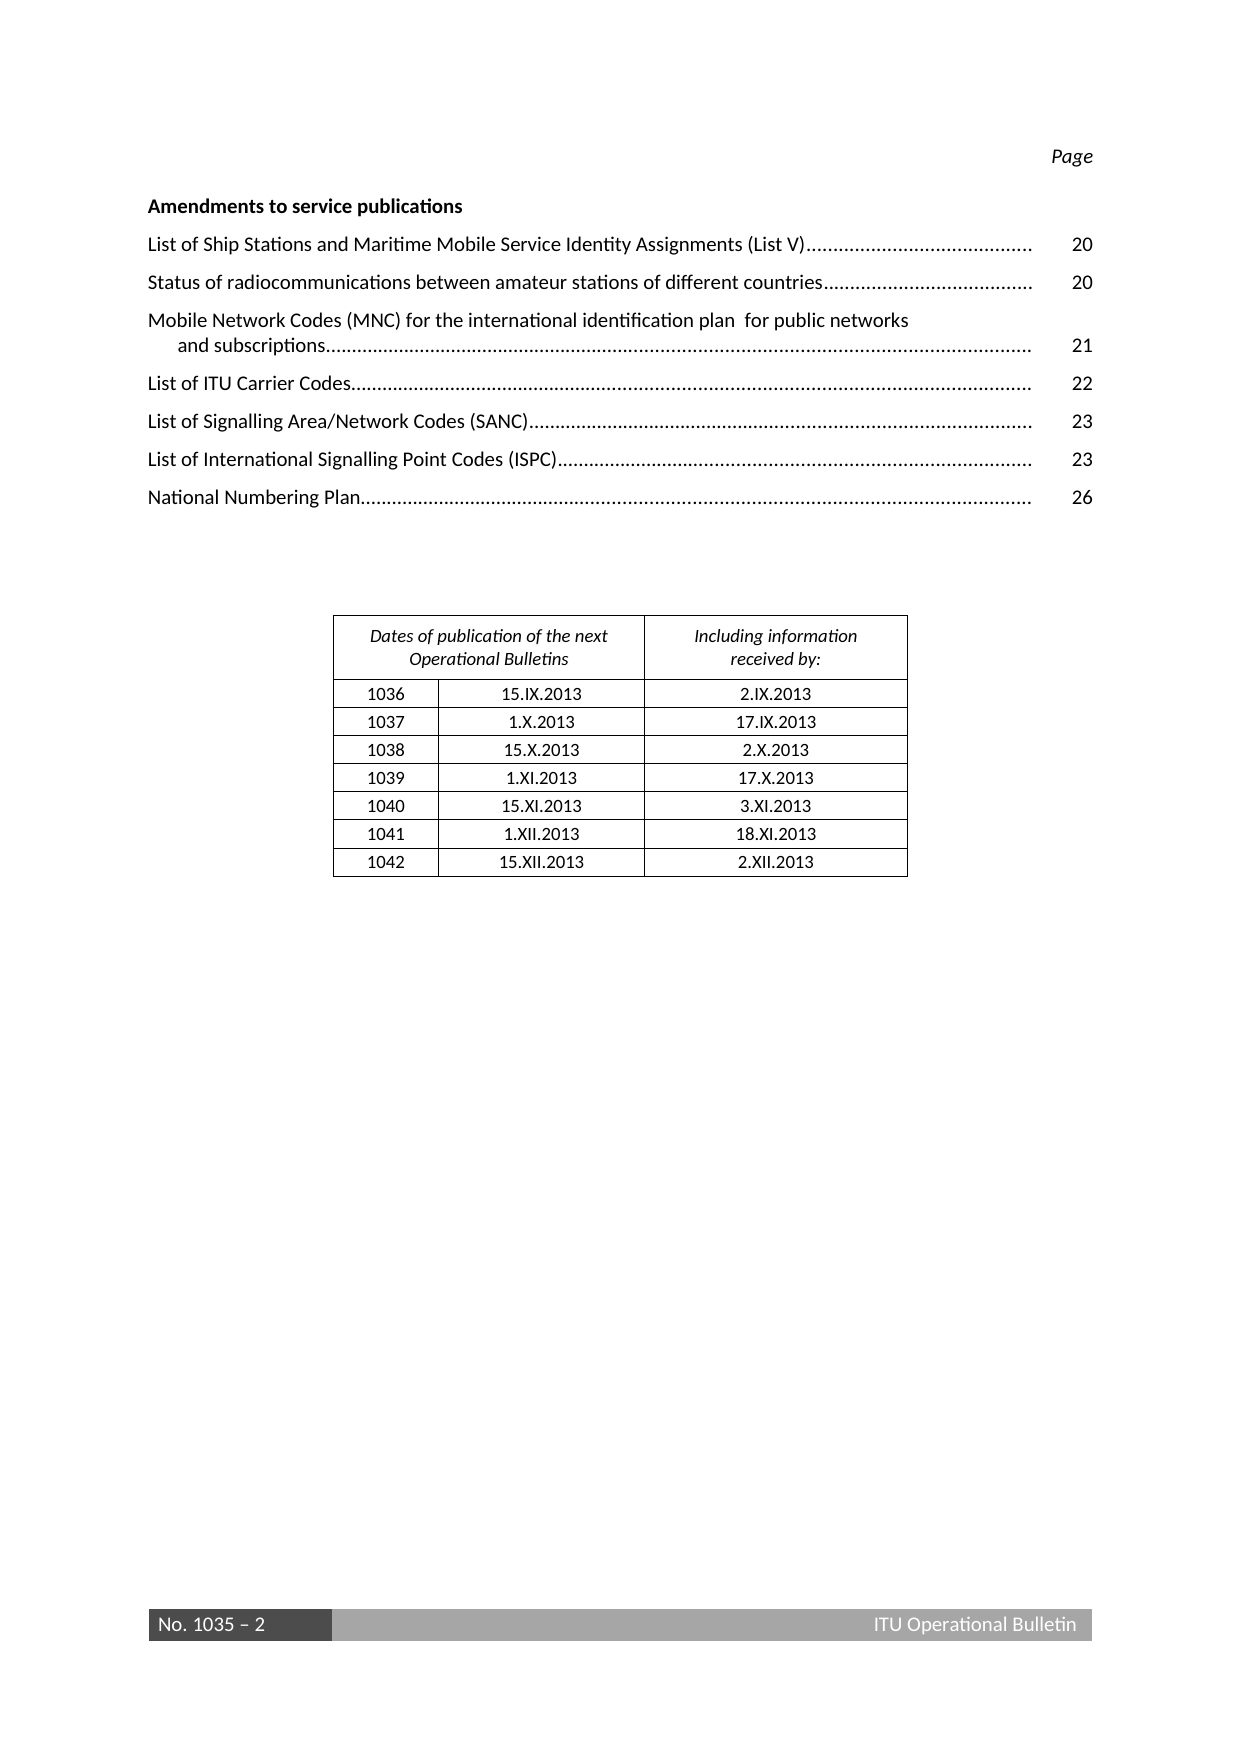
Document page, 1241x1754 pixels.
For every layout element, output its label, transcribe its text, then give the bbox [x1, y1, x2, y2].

table_cell 1036 [334, 680, 438, 707]
table_cell 3.XI.2013 [645, 792, 907, 819]
text Page [118, 143, 1093, 168]
table_cell 15.X.2013 [439, 736, 644, 763]
table_cell 18.XI.2013 [645, 820, 907, 847]
table_cell 2.X.2013 [645, 736, 907, 763]
text National Numbering Plan 26 [148, 484, 1092, 510]
table_cell 1.XI.2013 [439, 764, 644, 791]
table_cell 1042 [334, 849, 438, 876]
text List of International Signalling Point Codes (ISPC) 23 [148, 446, 1092, 472]
table_cell 1041 [334, 820, 438, 847]
table_cell 1.XII.2013 [439, 820, 644, 847]
table_header Including information received by: [645, 616, 907, 679]
table_cell 17.X.2013 [645, 764, 907, 791]
table_cell 1037 [334, 708, 438, 735]
table_cell 1038 [334, 736, 438, 763]
table_cell 15.XI.2013 [439, 792, 644, 819]
table_cell 15.XII.2013 [439, 849, 644, 876]
text Mobile Network Codes (MNC) for the international identification plan for public networks and subscriptions 21 [148, 307, 1092, 358]
table_cell 2.IX.2013 [645, 680, 907, 707]
table_header Dates of publication of the next Operational Bulletins [334, 616, 644, 679]
table_cell 1040 [334, 792, 438, 819]
table_cell 1.X.2013 [439, 708, 644, 735]
text List of ITU Carrier Codes 22 [148, 371, 1092, 396]
table_cell 15.IX.2013 [439, 680, 644, 707]
text List of Signalling Area/Network Codes (SANC) 23 [148, 408, 1092, 434]
text List of Ship Stations and Maritime Mobile Service Identity Assignments (List V) 20 [148, 231, 1092, 257]
table_cell 17.IX.2013 [645, 708, 907, 735]
table_cell 2.XII.2013 [645, 849, 907, 876]
text Amendments to service publications [148, 193, 1092, 219]
table_cell 1039 [334, 764, 438, 791]
text Status of radiocommunications between amateur stations of different countries 20 [148, 269, 1092, 295]
